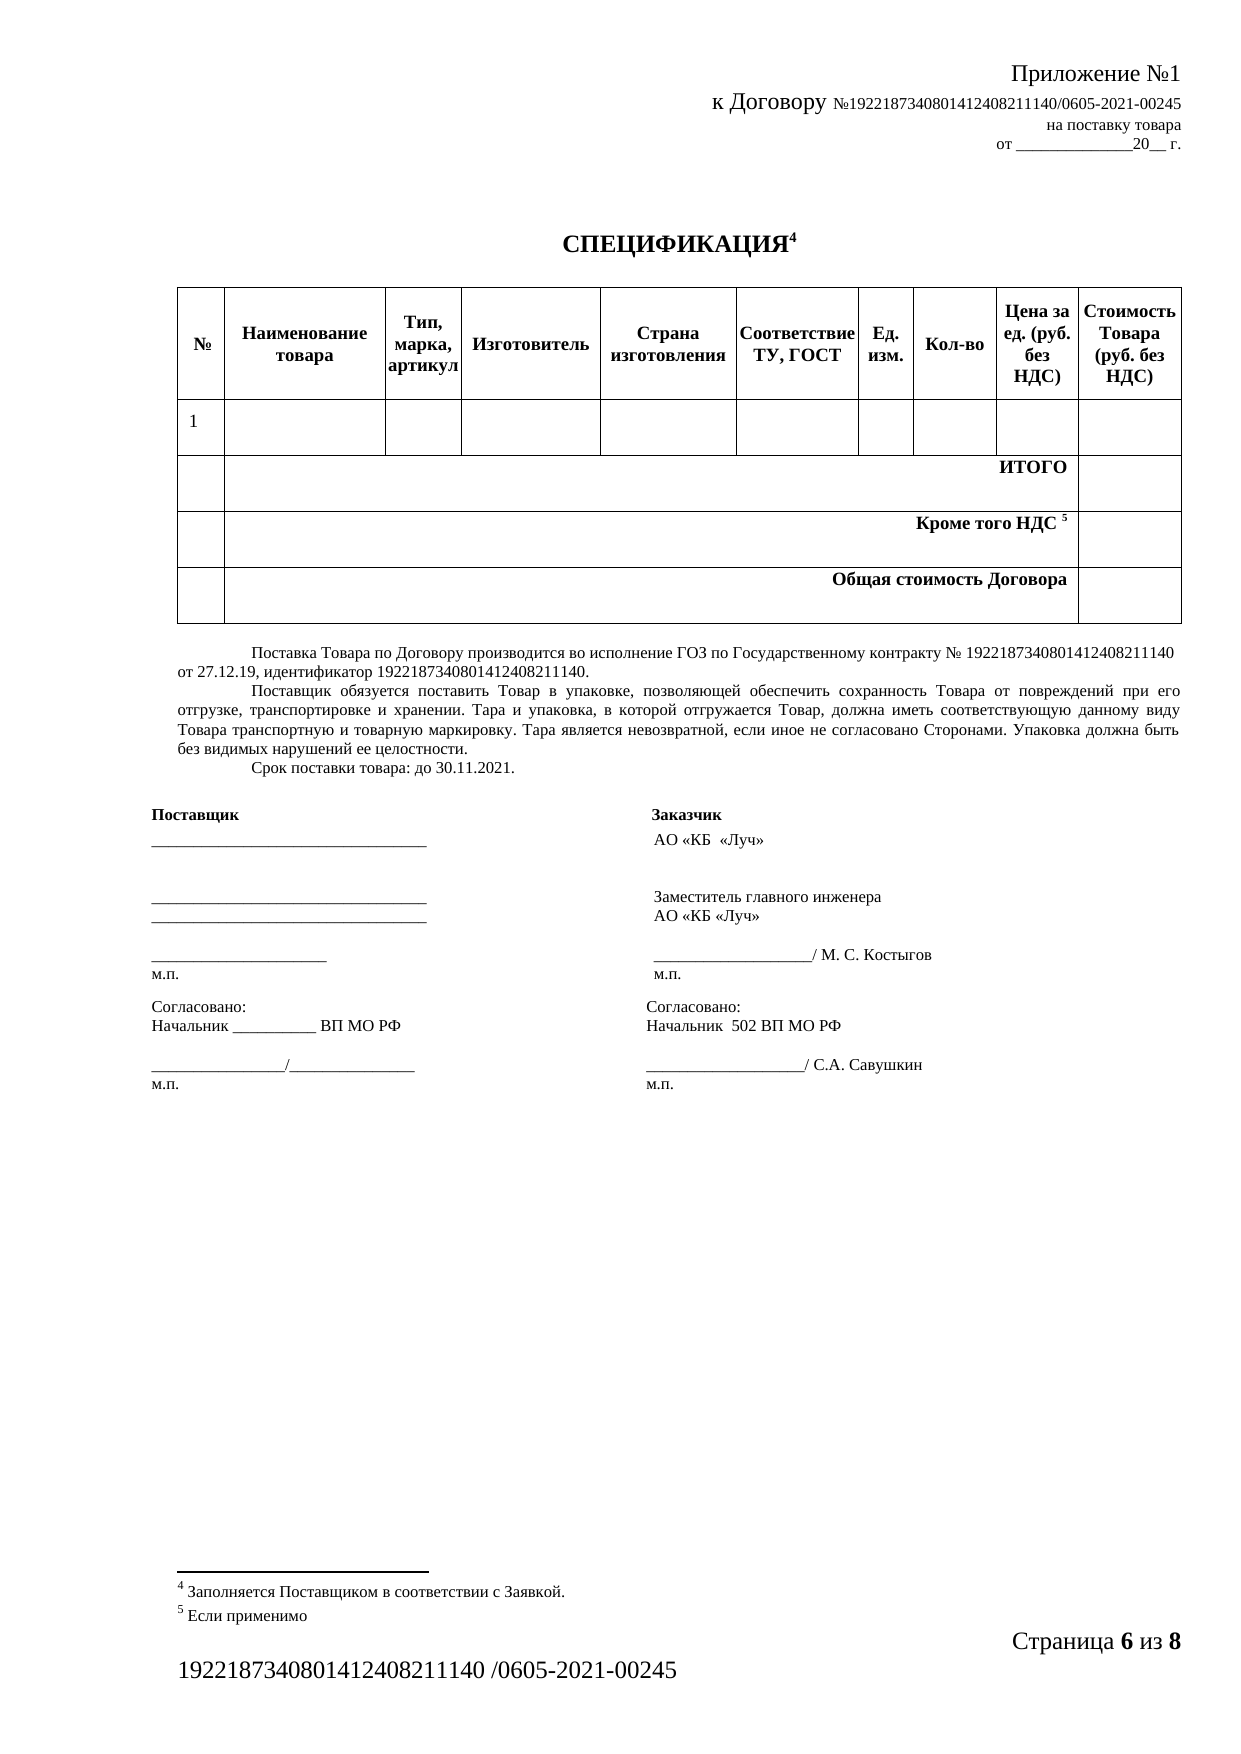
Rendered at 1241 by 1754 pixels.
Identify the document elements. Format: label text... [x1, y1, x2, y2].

text СПЕЦИФИКАЦИЯ [177, 229, 1181, 258]
text Срок поставки товара: до 30.11.2021. [177, 758, 1181, 777]
table_cell [1079, 400, 1181, 455]
table_cell ИТОГО [225, 456, 1078, 511]
table_cell [601, 400, 736, 455]
table_cell [997, 400, 1078, 455]
text на поставку товара [177, 114, 1181, 133]
text Приложение №1 [177, 59, 1181, 87]
text Поставка Товара по Договору производится во исполнение ГОЗ по Государственному контракту № 1922187340801412408211140 от 27.12.19, идентификатор 1922187340801412408211140. [177, 643, 1181, 681]
table_header Страна изготовления [601, 288, 736, 399]
table_header Наименование товара [225, 288, 385, 399]
table_cell [178, 456, 224, 511]
text от ______________20__ г. [177, 133, 1181, 153]
table_cell [737, 400, 858, 455]
table_header Соответствие ТУ, ГОСТ [737, 288, 858, 399]
table_header № [178, 288, 224, 399]
table_cell [1079, 456, 1181, 511]
table_cell 1 [178, 400, 224, 455]
table_cell Кроме того НДС [225, 512, 1078, 567]
text к Договору №1922187340801412408211140/0605-2021-00245 [177, 87, 1181, 114]
table_cell Согласовано: Начальник 502 ВП МО РФ ___________________/ С.А. Савушкин м.п. [635, 997, 1211, 1239]
table_header Стоимость Товара (руб. без НДС) [1079, 288, 1181, 399]
table_header Изготовитель [462, 288, 600, 399]
table_header Заказчик [628, 804, 1203, 829]
table_cell [1079, 568, 1181, 622]
table_cell [1079, 512, 1181, 567]
table_cell [178, 568, 224, 622]
table_header Ед. изм. [859, 288, 913, 399]
table_header Тип, марка, артикул [386, 288, 461, 399]
table_cell [914, 400, 996, 455]
table_header Кол-во [914, 288, 996, 399]
table_cell [462, 400, 600, 455]
table_cell АО «КБ «Луч» Заместитель главного инженера АО «КБ «Луч» ___________________/ М. С. Костыгов [643, 829, 1218, 963]
table_cell _________________________________ _________________________________ _________________________________ _____________________ [140, 829, 642, 963]
table_cell Общая стоимость Договора [225, 568, 1078, 622]
table_cell [178, 512, 224, 567]
table_header Цена за ед. (руб. без НДС) [997, 288, 1078, 399]
table_header Поставщик [140, 804, 628, 829]
table_cell [386, 400, 461, 455]
table_cell м.п. [140, 964, 642, 997]
table_cell Согласовано: Начальник __________ ВП МО РФ ________________/_______________ м.п. [140, 997, 635, 1239]
table_cell [859, 400, 913, 455]
table_cell [225, 400, 385, 455]
table_cell м.п. [643, 964, 1218, 997]
text Поставщик обязуется поставить Товар в упаковке, позволяющей обеспечить сохранность Товара от повреждений при его отгрузке, транспортировке и хранении. Тара и упаковка, в которой отгружается Товар, должна иметь соответствующую данному виду Товара транспортную и товарную маркировку. Тара является невозвратной, если иное не согласовано Сторонами. Упаковка должна быть без видимых нарушений ее целостности. [177, 681, 1181, 758]
